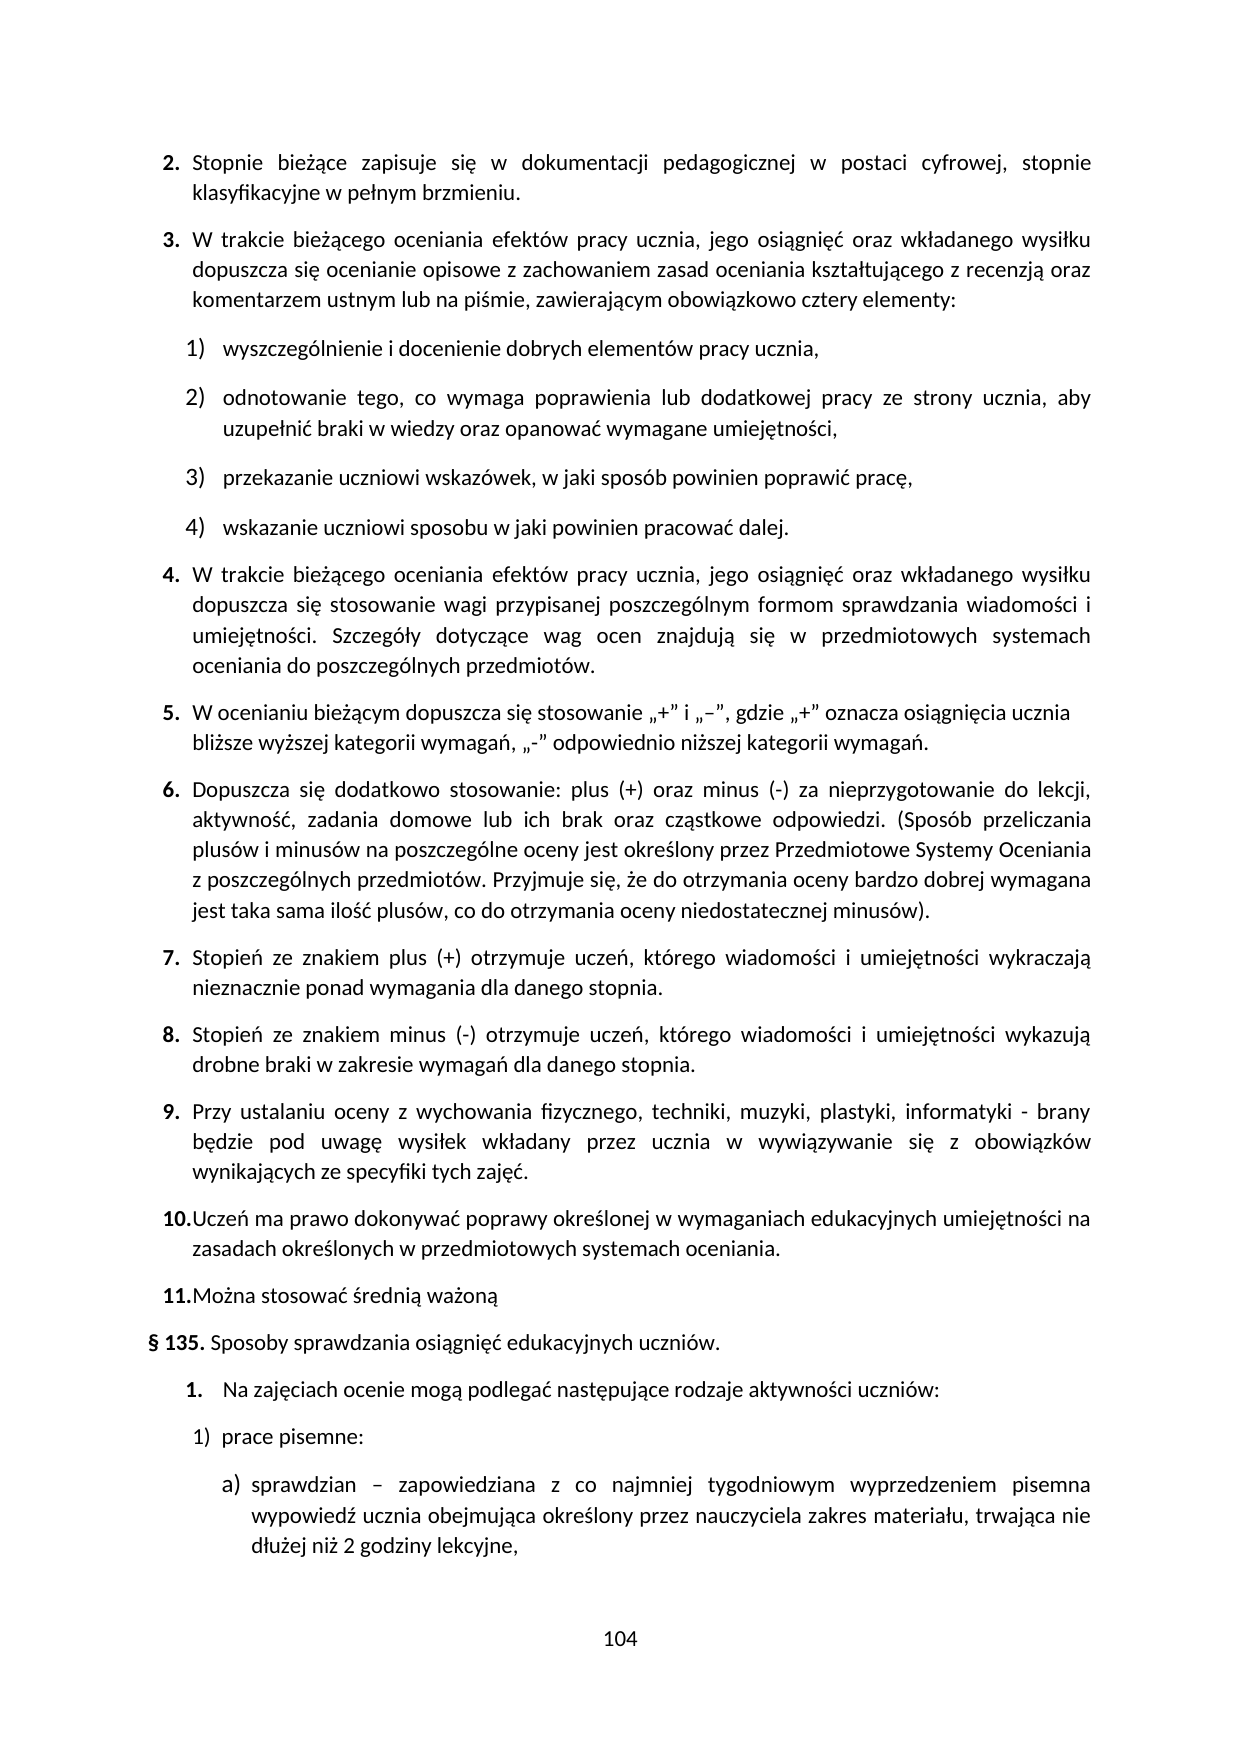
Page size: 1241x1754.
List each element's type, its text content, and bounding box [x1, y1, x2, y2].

list Na zajęciach ocenie mogą podlegać następujące rodzaje aktywności uczniów: [185, 1375, 1093, 1403]
list Stopień ze znakiem plus (+) otrzymuje uczeń, którego wiadomości i umiejętności wykraczają nieznacznie ponad wymagania dla danego stopnia. [162, 943, 1093, 1001]
list Stopień ze znakiem minus (-) otrzymuje uczeń, którego wiadomości i umiejętności wykazują drobne braki w zakresie wymagań dla danego stopnia. [162, 1020, 1093, 1078]
text § 135. Sposoby sprawdzania osiągnięć edukacyjnych uczniów. [148, 1328, 1093, 1356]
list Dopuszcza się dodatkowo stosowanie: plus (+) oraz minus (-) za nieprzygotowanie do lekcji, aktywność, zadania domowe lub ich brak oraz cząstkowe odpowiedzi. (Sposób przeliczania plusów i minusów na poszczególne oceny jest określony przez Przedmiotowe Systemy Oceniania z poszczególnych przedmiotów. Przyjmuje się, że do otrzymania oceny bardzo dobrej wymagana jest taka sama ilość plusów, co do otrzymania oceny niedostatecznej minusów). [162, 775, 1093, 924]
list W ocenianiu bieżącym dopuszcza się stosowanie „+” i „–”, gdzie „+” oznacza osiągnięcia ucznia bliższe wyższej kategorii wymagań, „-” odpowiednio niższej kategorii wymagań. [162, 698, 1093, 756]
list Można stosować średnią ważoną [162, 1281, 1093, 1309]
list W trakcie bieżącego oceniania efektów pracy ucznia, jego osiągnięć oraz wkładanego wysiłku dopuszcza się ocenianie opisowe z zachowaniem zasad oceniania kształtującego z recenzją oraz komentarzem ustnym lub na piśmie, zawierającym obowiązkowo cztery elementy: [162, 225, 1093, 313]
list wyszczególnienie i docenienie dobrych elementów pracy ucznia, [185, 332, 1093, 362]
list Przy ustalaniu oceny z wychowania fizycznego, techniki, muzyki, plastyki, informatyki - brany będzie pod uwagę wysiłek wkładany przez ucznia w wywiązywanie się z obowiązków wynikających ze specyfiki tych zajęć. [162, 1097, 1093, 1185]
list przekazanie uczniowi wskazówek, w jaki sposób powinien poprawić pracę, [185, 461, 1093, 492]
list wskazanie uczniowi sposobu w jaki powinien pracować dalej. [185, 511, 1093, 541]
list W trakcie bieżącego oceniania efektów pracy ucznia, jego osiągnięć oraz wkładanego wysiłku dopuszcza się stosowanie wagi przypisanej poszczególnym formom sprawdzania wiadomości i umiejętności. Szczegóły dotyczące wag ocen znajdują się w przedmiotowych systemach oceniania do poszczególnych przedmiotów. [162, 560, 1093, 679]
list prace pisemne: [192, 1422, 1093, 1450]
list sprawdzian – zapowiedziana z co najmniej tygodniowym wyprzedzeniem pisemna wypowiedź ucznia obejmująca określony przez nauczyciela zakres materiału, trwająca nie dłużej niż 2 godziny lekcyjne, [221, 1469, 1093, 1559]
list Uczeń ma prawo dokonywać poprawy określonej w wymaganiach edukacyjnych umiejętności na zasadach określonych w przedmiotowych systemach oceniania. [162, 1204, 1093, 1262]
list Stopnie bieżące zapisuje się w dokumentacji pedagogicznej w postaci cyfrowej, stopnie klasyfikacyjne w pełnym brzmieniu. [162, 148, 1093, 206]
list odnotowanie tego, co wymaga poprawienia lub dodatkowej pracy ze strony ucznia, aby uzupełnić braki w wiedzy oraz opanować wymagane umiejętności, [185, 382, 1093, 442]
